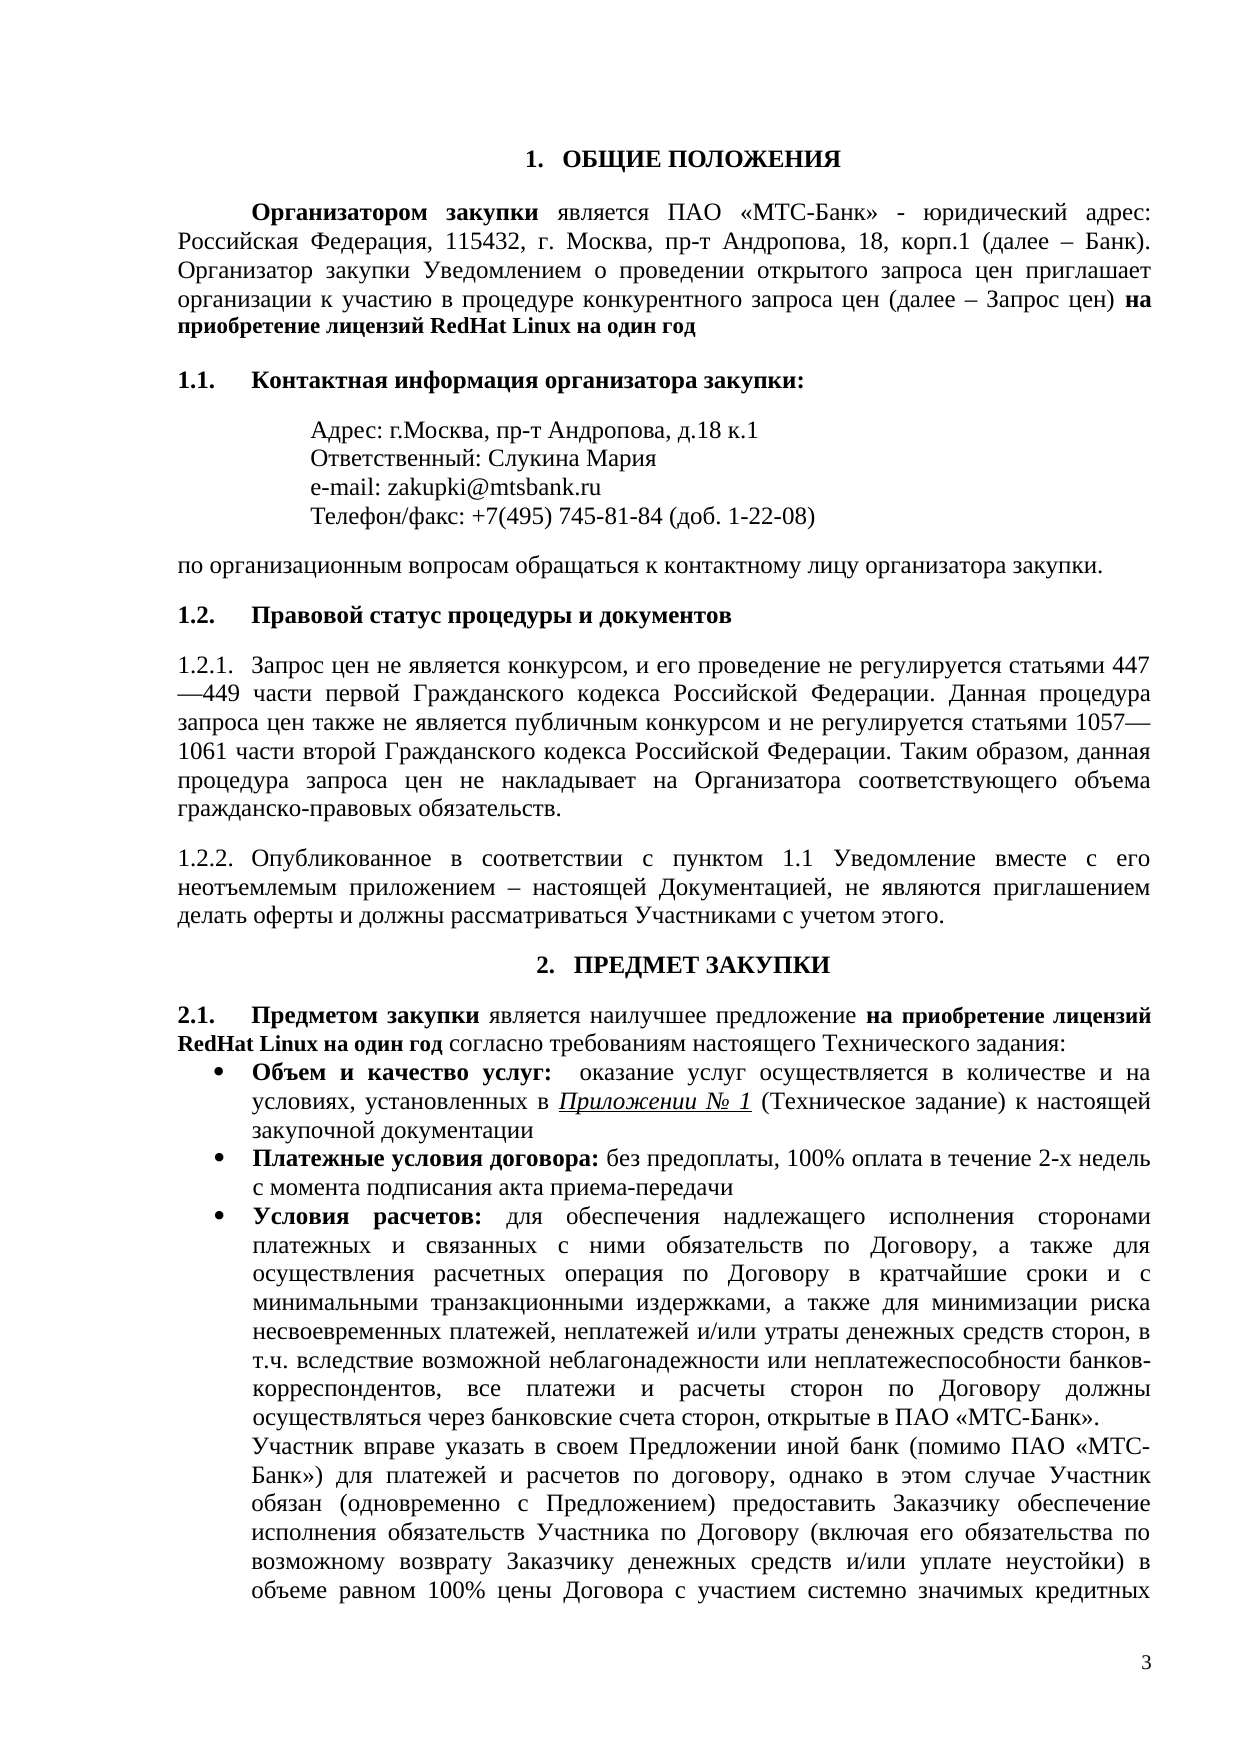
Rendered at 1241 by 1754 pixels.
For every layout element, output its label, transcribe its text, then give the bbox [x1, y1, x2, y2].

list Платежные условия договора: без предоплаты, 100% оплата в течение 2-х недель с момента подписания акта приема-передачи [215, 1143, 1152, 1201]
list Адрес: г.Москва, пр-т Андропова, д.18 к.1 [177, 415, 1152, 443]
list Общие положения [214, 144, 1152, 172]
text Организатором закупки является ПАО «МТС-Банк» - юридический адрес: Российская Федерация, 115432, г. Москва, пр-т Андропова, 18, корп.1 (далее – Банк). Организатор закупки Уведомлением о проведении открытого запроса цен приглашает организации к участию в процедуре конкурентного запроса цен (далее – Запрос цен) на приобретение лицензий RedHat Linux на один год [177, 197, 1152, 339]
list Объем и качество услуг: оказание услуг осуществляется в количестве и на условиях, установленных в Приложении № 1 (Техническое задание) к настоящей закупочной документации [214, 1057, 1152, 1143]
list Опубликованное в соответствии с пунктом 1.1 Уведомление вместе с его неотъемлемым приложением – настоящей Документацией, не являются приглашением делать оферты и должны рассматриваться Участниками с учетом этого. [177, 843, 1152, 929]
list Запрос цен не является конкурсом, и его проведение не регулируется статьями 447—449 части первой Гражданского кодекса Российской Федерации. Данная процедура запроса цен также не является публичным конкурсом и не регулируется статьями 1057—1061 части второй Гражданского кодекса Российской Федерации. Таким образом, данная процедура запроса цен не накладывает на Организатора соответствующего объема гражданско-правовых обязательств. [177, 650, 1152, 822]
text по организационным вопросам обращаться к контактному лицу организатора закупки. [177, 551, 1152, 579]
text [251, 1431, 1152, 1603]
list Телефон/факс: +7(495) 745-81-84 (доб. 1-22-08) [177, 501, 1152, 530]
list e-mail: zakupki@mtsbank.ru [177, 472, 1152, 501]
list Контактная информация организатора закупки: [177, 365, 1152, 394]
list Ответственный: Слукина Мария [177, 443, 1152, 472]
list Предмет закупки [215, 950, 1152, 979]
list Правовой статус процедуры и документов [177, 600, 1152, 629]
text 2.1. Предметом закупки является наилучшее предложение на приобретение лицензий RedHat Linux на один год согласно требованиям настоящего Технического задания: [177, 1000, 1152, 1057]
list Условия расчетов: для обеспечения надлежащего исполнения сторонами платежных и связанных с ними обязательств по Договору, а также для осуществления расчетных операция по Договору в кратчайшие сроки и с минимальными транзакционными издержками, а также для минимизации риска несвоевременных платежей, неплатежей и/или утраты денежных средств сторон, в т.ч. вследствие возможной неблагонадежности или неплатежеспособности банков-корреспондентов, все платежи и расчеты сторон по Договору должны осуществляться через банковские счета сторон, открытые в ПАО «МТС-Банк». [215, 1201, 1152, 1431]
